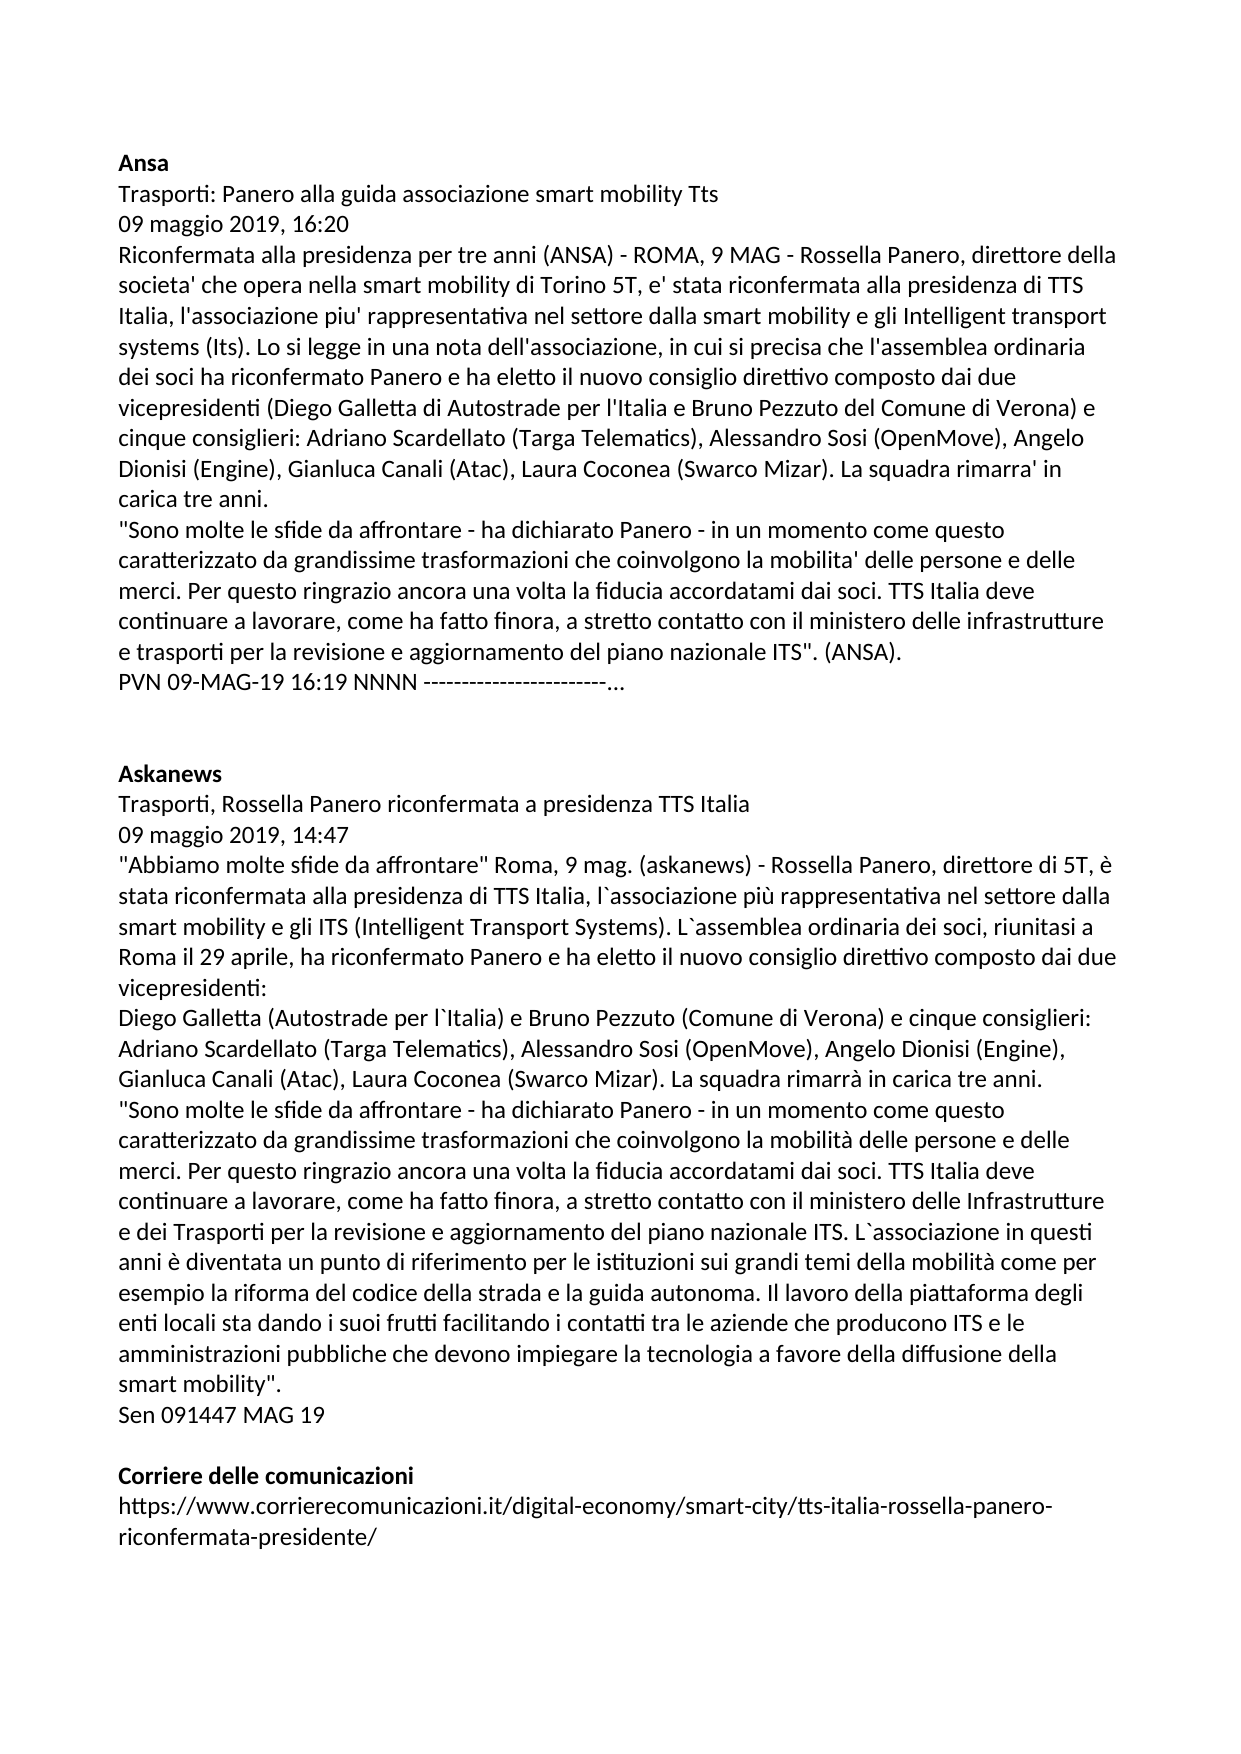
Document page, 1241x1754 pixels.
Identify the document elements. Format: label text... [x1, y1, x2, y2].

text Askanews [118, 758, 1122, 788]
text Trasporti: Panero alla guida associazione smart mobility Tts [118, 178, 1122, 209]
text Ansa [118, 148, 1122, 178]
text Trasporti, Rossella Panero riconfermata a presidenza TTS Italia [118, 788, 1122, 819]
text https://www.corrierecomunicazioni.it/digital-economy/smart-city/tts-italia-rossella-panero-riconfermata-presidente/ [118, 1491, 1122, 1552]
text 09 maggio 2019, 16:20 [118, 209, 1122, 239]
text Corriere delle comunicazioni [118, 1460, 1122, 1491]
text Sen 091447 MAG 19 [118, 1399, 1122, 1429]
text "Abbiamo molte sfide da affrontare" Roma, 9 mag. (askanews) - Rossella Panero, direttore di 5T, è stata riconfermata alla presidenza di TTS Italia, l`associazione più rappresentativa nel settore dalla smart mobility e gli ITS (Intelligent Transport Systems). L`assemblea ordinaria dei soci, riunitasi a Roma il 29 aprile, ha riconfermato Panero e ha eletto il nuovo consiglio direttivo composto dai due vicepresidenti: [118, 849, 1122, 1002]
text Riconfermata alla presidenza per tre anni (ANSA) - ROMA, 9 MAG - Rossella Panero, direttore della societa' che opera nella smart mobility di Torino 5T, e' stata riconfermata alla presidenza di TTS Italia, l'associazione piu' rappresentativa nel settore dalla smart mobility e gli Intelligent transport systems (Its). Lo si legge in una nota dell'associazione, in cui si precisa che l'assemblea ordinaria dei soci ha riconfermato Panero e ha eletto il nuovo consiglio direttivo composto dai due vicepresidenti (Diego Galletta di Autostrade per l'Italia e Bruno Pezzuto del Comune di Verona) e cinque consiglieri: Adriano Scardellato (Targa Telematics), Alessandro Sosi (OpenMove), Angelo Dionisi (Engine), Gianluca Canali (Atac), Laura Coconea (Swarco Mizar). La squadra rimarra' in carica tre anni. [118, 239, 1122, 514]
text "Sono molte le sfide da affrontare - ha dichiarato Panero - in un momento come questo caratterizzato da grandissime trasformazioni che coinvolgono la mobilita' delle persone e delle merci. Per questo ringrazio ancora una volta la fiducia accordatami dai soci. TTS Italia deve continuare a lavorare, come ha fatto finora, a stretto contatto con il ministero delle infrastrutture e trasporti per la revisione e aggiornamento del piano nazionale ITS". (ANSA). [118, 514, 1122, 666]
text "Sono molte le sfide da affrontare - ha dichiarato Panero - in un momento come questo caratterizzato da grandissime trasformazioni che coinvolgono la mobilità delle persone e delle merci. Per questo ringrazio ancora una volta la fiducia accordatami dai soci. TTS Italia deve continuare a lavorare, come ha fatto finora, a stretto contatto con il ministero delle Infrastrutture e dei Trasporti per la revisione e aggiornamento del piano nazionale ITS. L`associazione in questi anni è diventata un punto di riferimento per le istituzioni sui grandi temi della mobilità come per esempio la riforma del codice della strada e la guida autonoma. Il lavoro della piattaforma degli enti locali sta dando i suoi frutti facilitando i contatti tra le aziende che producono ITS e le amministrazioni pubbliche che devono impiegare la tecnologia a favore della diffusione della smart mobility". [118, 1094, 1122, 1399]
text 09 maggio 2019, 14:47 [118, 819, 1122, 849]
text PVN 09-MAG-19 16:19 NNNN ------------------------... [118, 666, 1122, 697]
text Diego Galletta (Autostrade per l`Italia) e Bruno Pezzuto (Comune di Verona) e cinque consiglieri: Adriano Scardellato (Targa Telematics), Alessandro Sosi (OpenMove), Angelo Dionisi (Engine), Gianluca Canali (Atac), Laura Coconea (Swarco Mizar). La squadra rimarrà in carica tre anni. [118, 1002, 1122, 1094]
